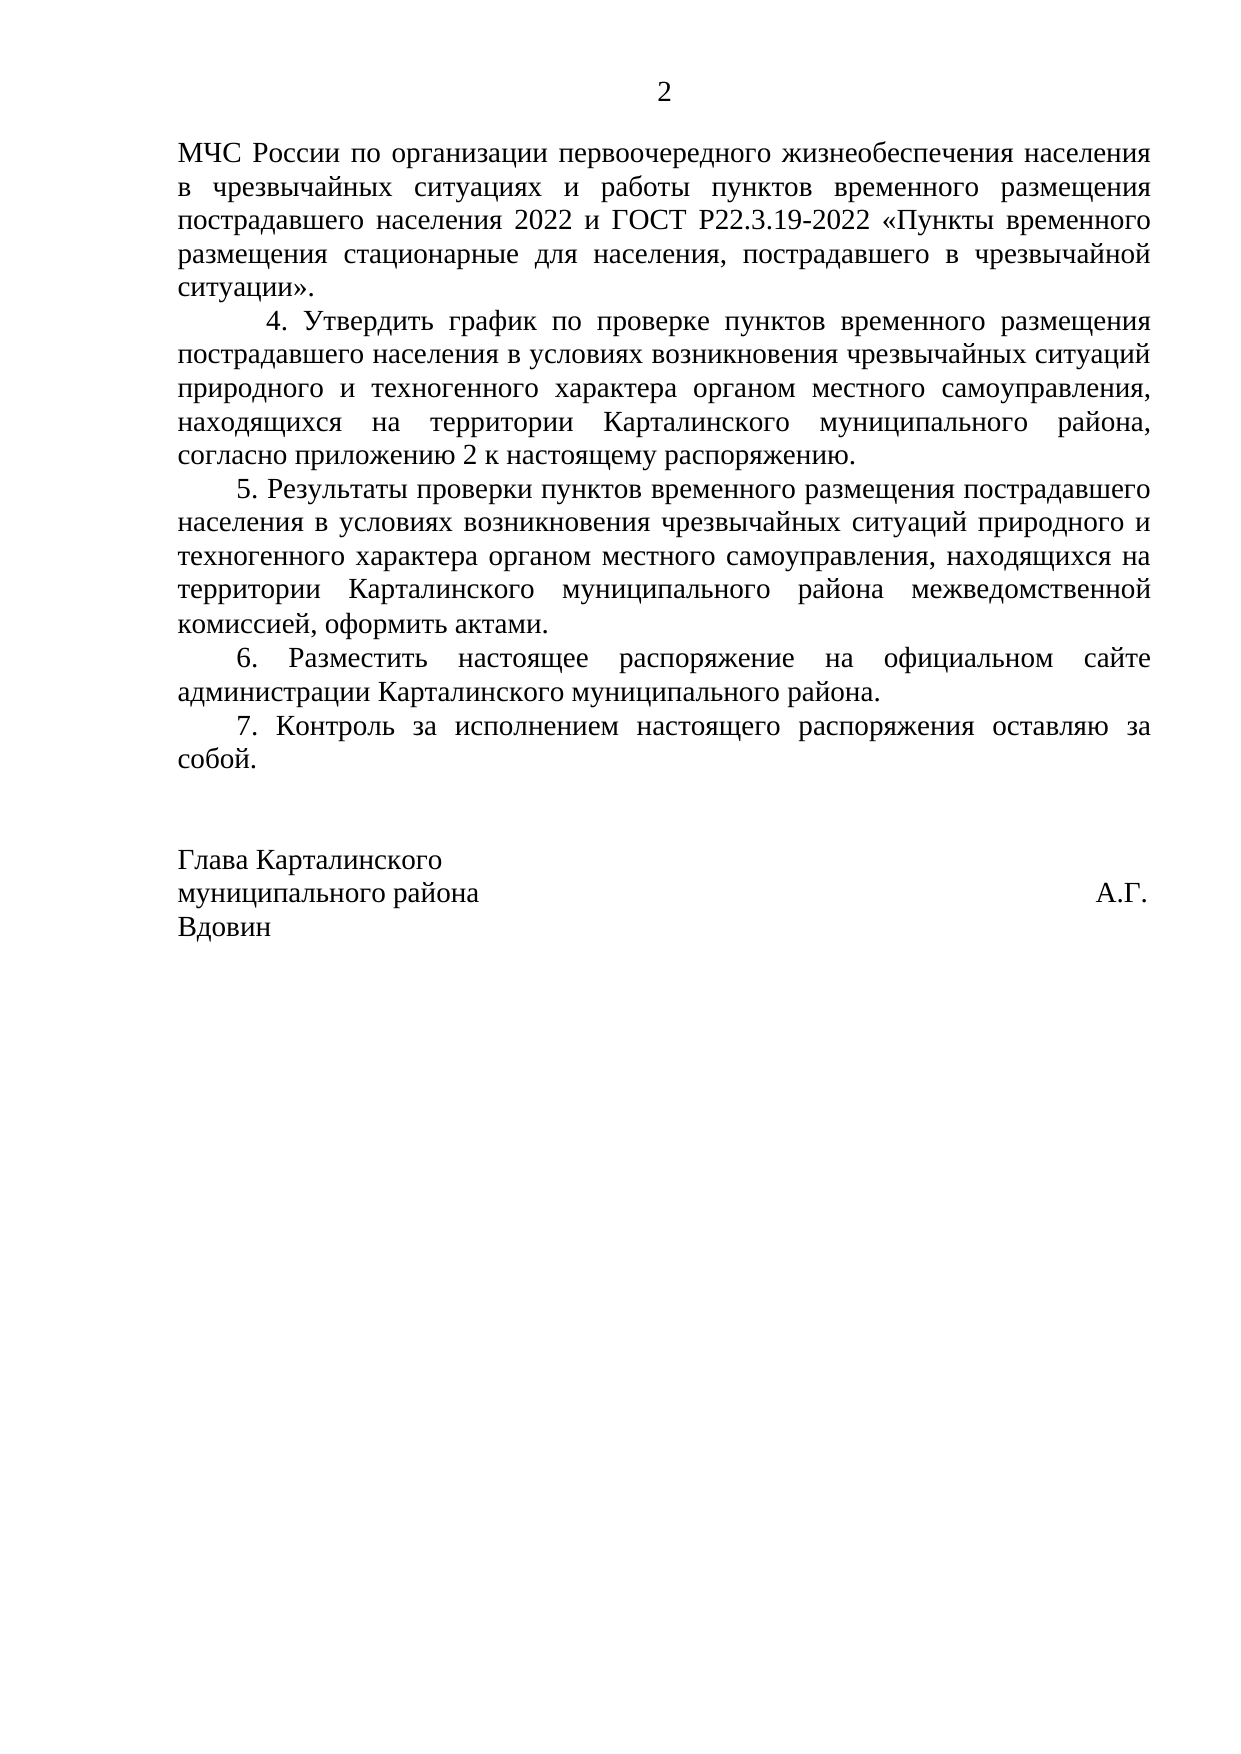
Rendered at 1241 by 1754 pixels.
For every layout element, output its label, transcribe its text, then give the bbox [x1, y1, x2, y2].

text 6. Разместить настоящее распоряжение на официальном сайте администрации Карталинского муниципального района. [177, 641, 1152, 708]
text муниципального района А.Г. Вдовин [177, 875, 1152, 942]
text Глава Карталинского [177, 842, 1152, 875]
text 5. Результаты проверки пунктов временного размещения пострадавшего населения в условиях возникновения чрезвычайных ситуаций природного и техногенного характера органом местного самоуправления, находящихся на территории Карталинского муниципального района межведомственной комиссией, оформить актами. [177, 471, 1152, 641]
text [177, 135, 1152, 303]
text 4. Утвердить график по проверке пунктов временного размещения пострадавшего населения в условиях возникновения чрезвычайных ситуаций природного и техногенного характера органом местного самоуправления, находящихся на территории Карталинского муниципального района, согласно приложению 2 к настоящему распоряжению. [177, 303, 1152, 471]
text 7. Контроль за исполнением настоящего распоряжения оставляю за собой. [177, 708, 1152, 775]
